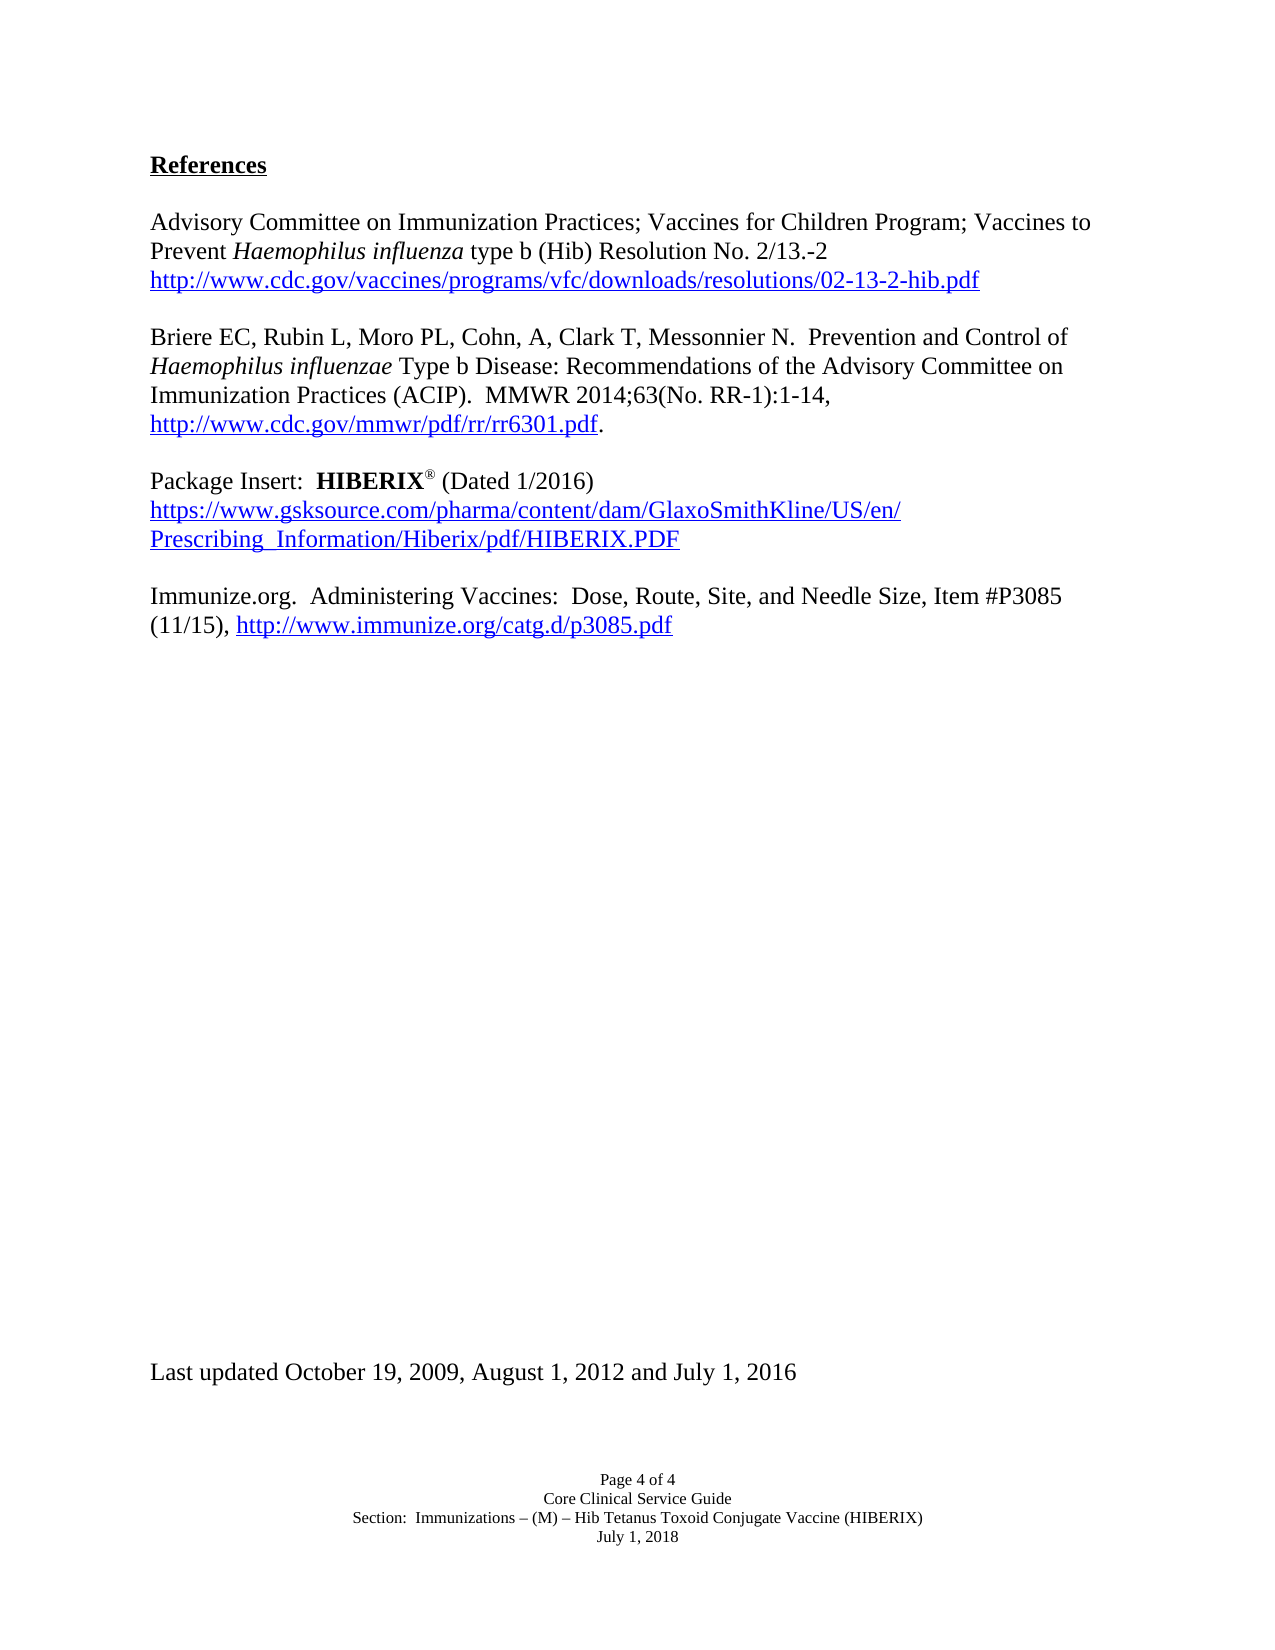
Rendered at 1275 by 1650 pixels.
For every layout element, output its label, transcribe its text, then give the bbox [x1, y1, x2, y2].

text Last updated October 19, 2009, August 1, 2012 and July 1, 2016 [150, 1357, 1125, 1386]
text Advisory Committee on Immunization Practices; Vaccines for Children Program; Vaccines to Prevent Haemophilus influenza type b (Hib) Resolution No. 2/13.-2 http://www.cdc.gov/vaccines/programs/vfc/downloads/resolutions/02-13-2-hib.pdf [150, 207, 1125, 294]
text References [150, 150, 1125, 179]
text Briere EC, Rubin L, Moro PL, Cohn, A, Clark T, Messonnier N. Prevention and Control of Haemophilus influenzae Type b Disease: Recommendations of the Advisory Committee on Immunization Practices (ACIP). MMWR 2014;63(No. RR-1):1-14, http://www.cdc.gov/mmwr/pdf/rr/rr6301.pdf. [150, 322, 1125, 437]
text Package Insert: HIBERIX® (Dated 1/2016) https://www.gsksource.com/pharma/content/dam/GlaxoSmithKline/US/en/Prescribing_Information/Hiberix/pdf/HIBERIX.PDF [150, 466, 1125, 552]
text Immunize.org. Administering Vaccines: Dose, Route, Site, and Needle Size, Item #P3085 (11/15), http://www.immunize.org/catg.d/p3085.pdf [150, 581, 1125, 639]
